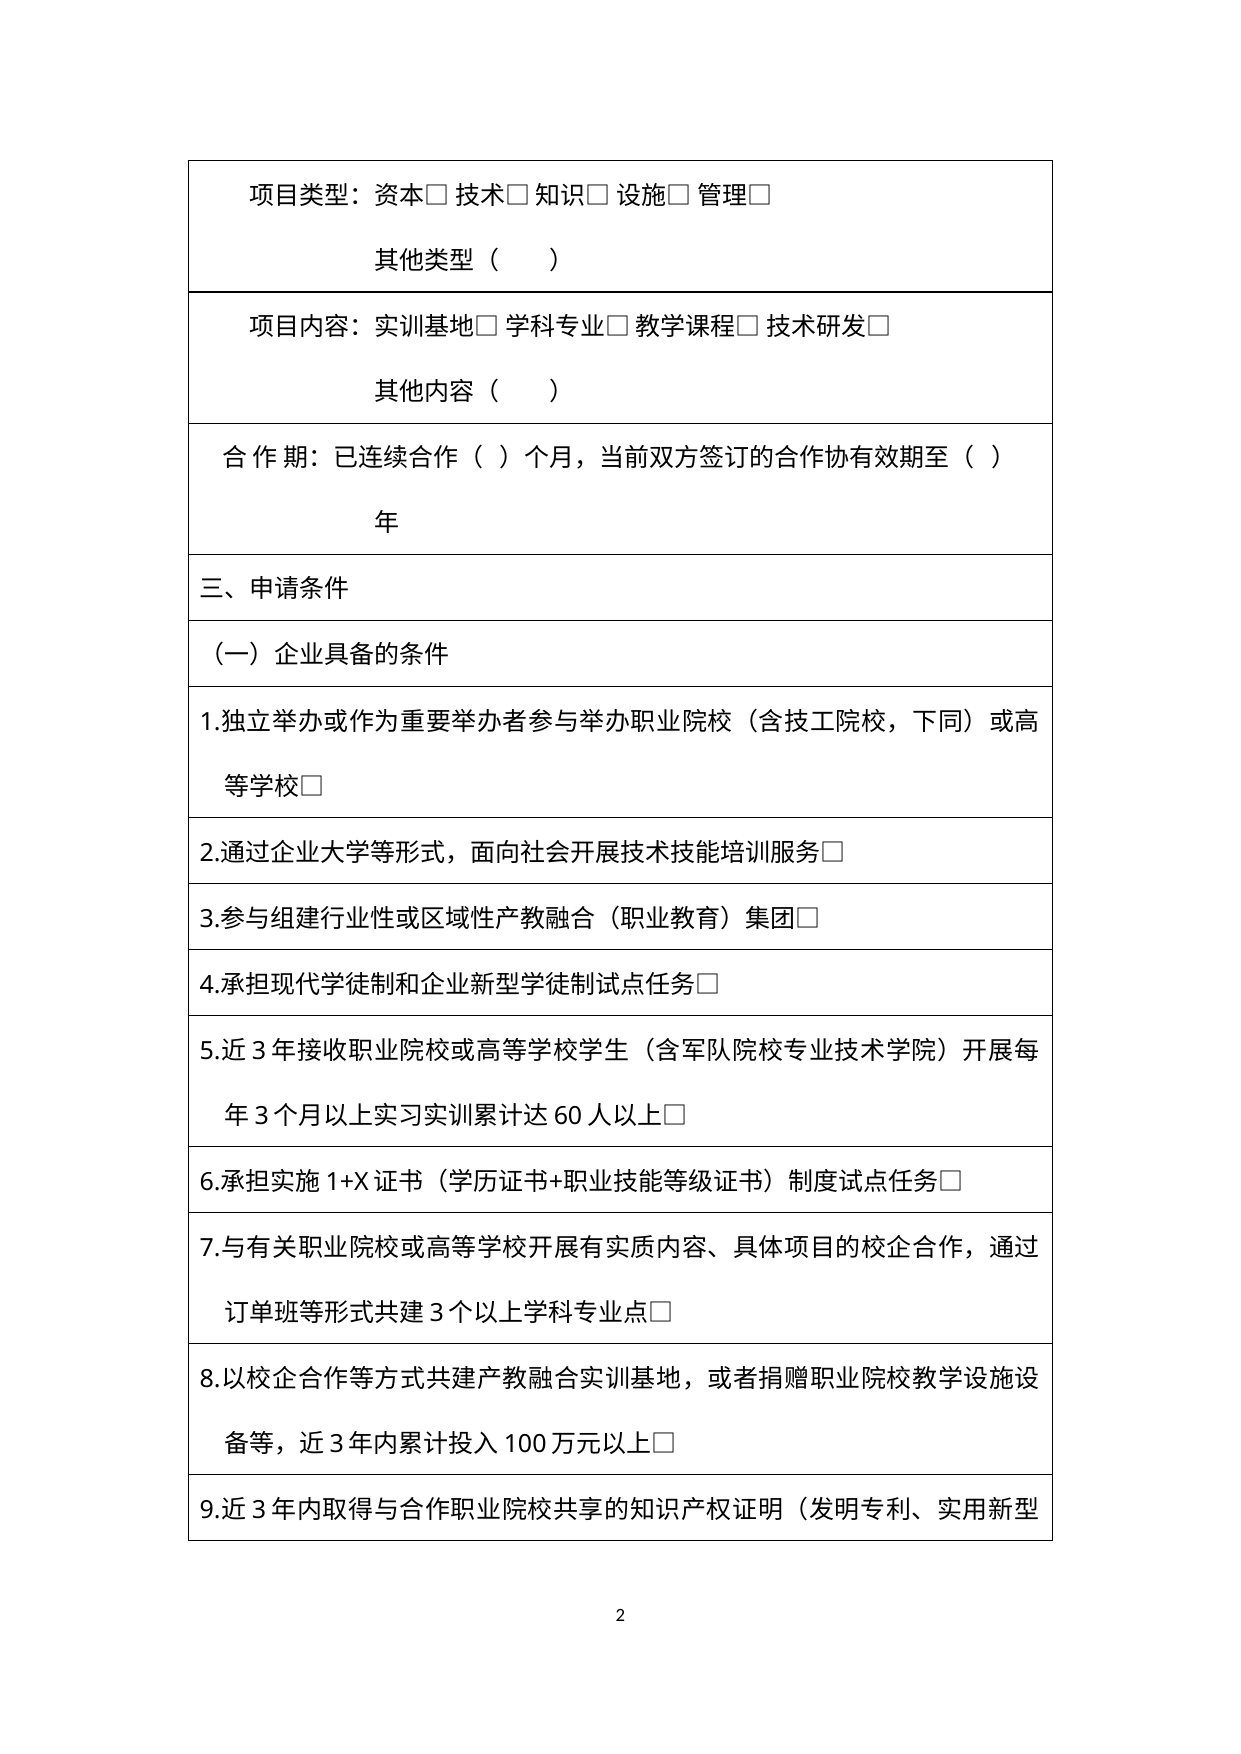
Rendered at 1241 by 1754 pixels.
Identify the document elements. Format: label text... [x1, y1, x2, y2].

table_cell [189, 1475, 1052, 1540]
table_cell 1.独立举办或作为重要举办者参与举办职业院校（含技工院校，下同）或高等学校□ [189, 687, 1052, 817]
table_cell 7.与有关职业院校或高等学校开展有实质内容、具体项目的校企合作，通过订单班等形式共建3个以上学科专业点□ [189, 1213, 1052, 1343]
table_cell 项目类型：资本□ 技术□ 知识□ 设施□ 管理□ 其他类型（ ） [189, 161, 1052, 291]
table_cell 2.通过企业大学等形式，面向社会开展技术技能培训服务□ [189, 818, 1052, 883]
table_cell 三、申请条件 [189, 555, 1052, 619]
table_cell 3.参与组建行业性或区域性产教融合（职业教育）集团□ [189, 884, 1052, 949]
table_cell 4.承担现代学徒制和企业新型学徒制试点任务□ [189, 950, 1052, 1015]
table_cell 8.以校企合作等方式共建产教融合实训基地，或者捐赠职业院校教学设施设备等，近3年内累计投入100万元以上□ [189, 1344, 1052, 1474]
table_cell （一）企业具备的条件 [189, 621, 1052, 686]
table_cell 5.近3年接收职业院校或高等学校学生（含军队院校专业技术学院）开展每年3个月以上实习实训累计达60人以上□ [189, 1016, 1052, 1146]
table_cell 项目内容：实训基地□ 学科专业□ 教学课程□ 技术研发□ 其他内容（ ） [189, 293, 1052, 422]
table_cell 6.承担实施1+X证书（学历证书+职业技能等级证书）制度试点任务□ [189, 1147, 1052, 1212]
table_cell 合 作 期：已连续合作（ ）个月，当前双方签订的合作协有效期至（ ）年 [189, 424, 1052, 553]
